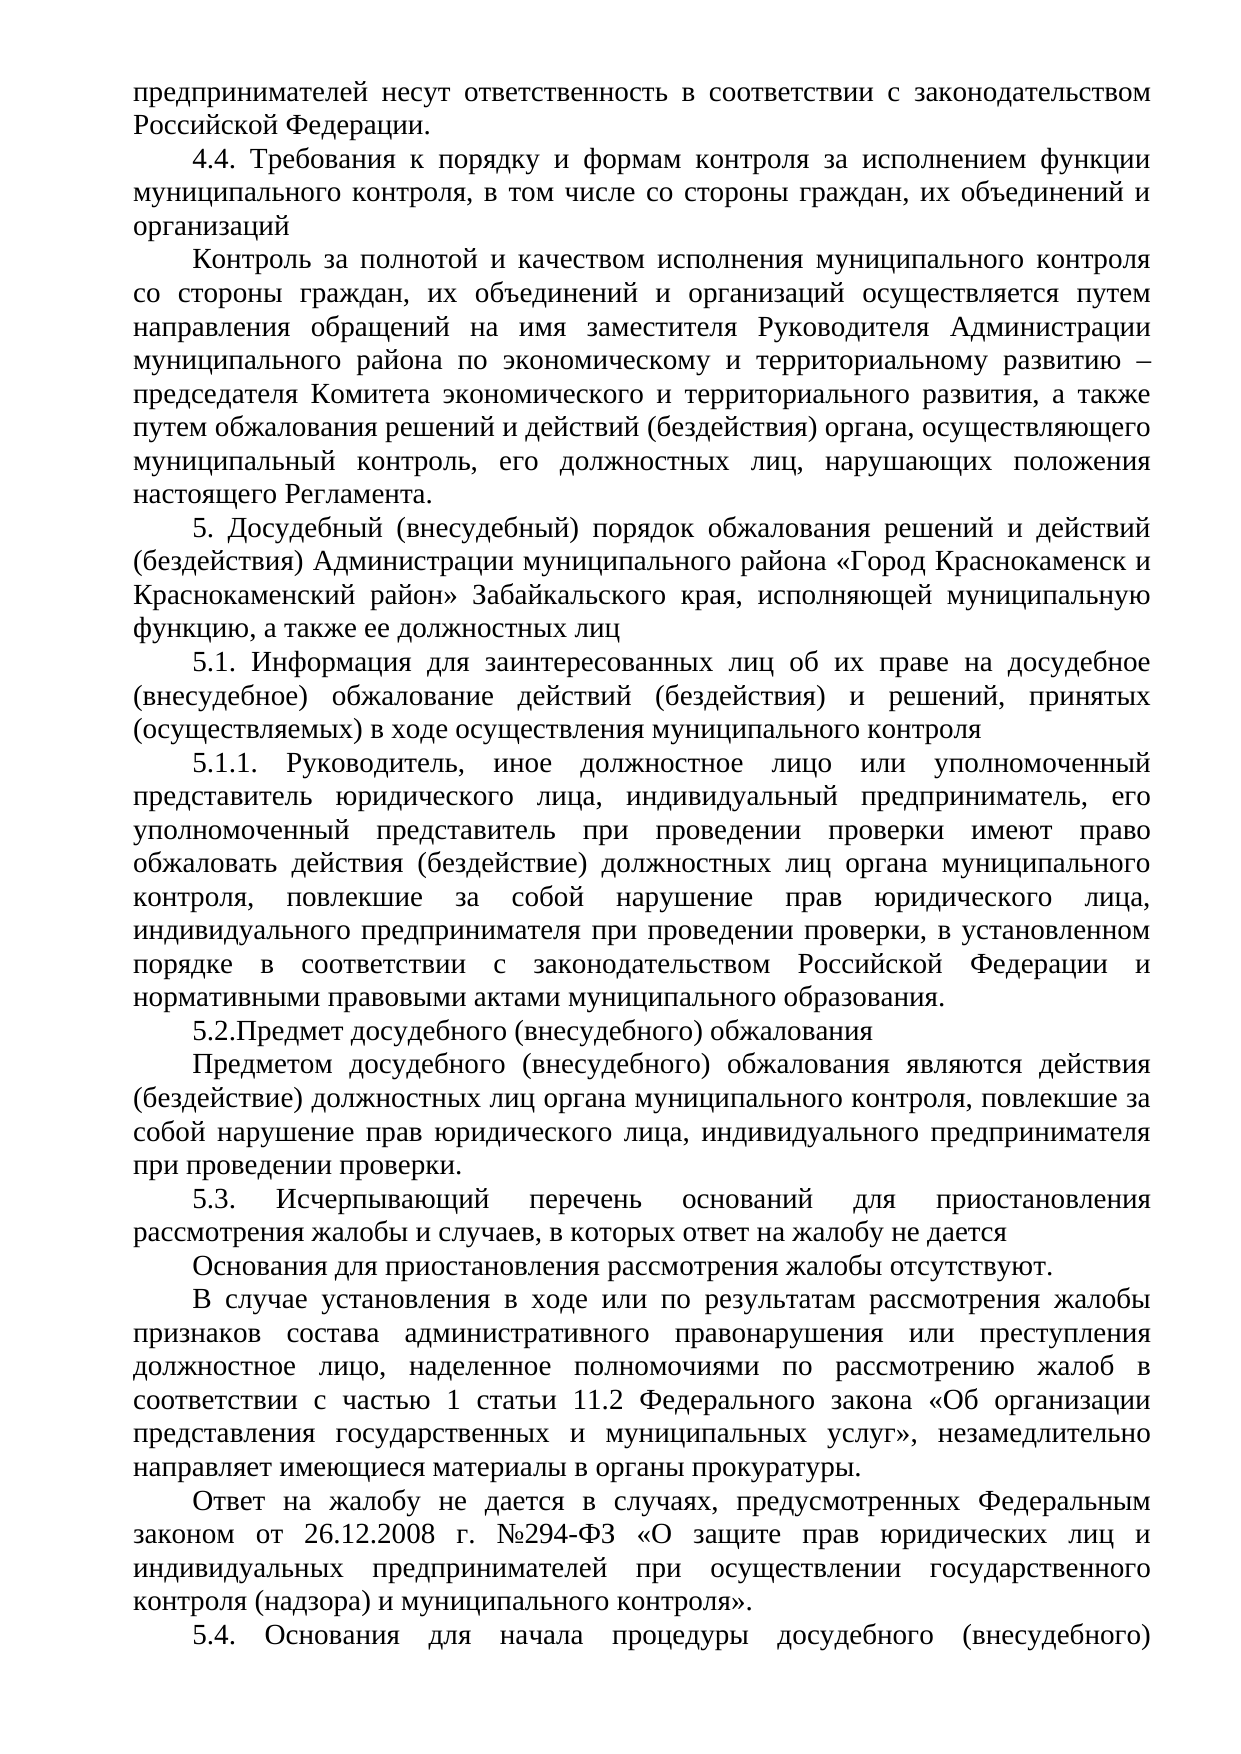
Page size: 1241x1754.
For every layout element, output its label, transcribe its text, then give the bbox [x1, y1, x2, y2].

text 5.1. Информация для заинтересованных лиц об их праве на досудебное (внесудебное) обжалование действий (бездействия) и решений, принятых (осуществляемых) в ходе осуществления муниципального контроля [133, 644, 1152, 745]
text Основания для приостановления рассмотрения жалобы отсутствуют. [133, 1248, 1152, 1281]
text Предметом досудебного (внесудебного) обжалования являются действия (бездействие) должностных лиц органа муниципального контроля, повлекшие за собой нарушение прав юридического лица, индивидуального предпринимателя при проведении проверки. [133, 1047, 1152, 1181]
text Контроль за полнотой и качеством исполнения муниципального контроля со стороны граждан, их объединений и организаций осуществляется путем направления обращений на имя заместителя Руководителя Администрации муниципального района по экономическому и территориальному развитию – председателя Комитета экономического и территориального развития, а также путем обжалования решений и действий (бездействия) органа, осуществляющего муниципальный контроль, его должностных лиц, нарушающих положения настоящего Регламента. [133, 242, 1152, 510]
text 4.4. Требования к порядку и формам контроля за исполнением функции муниципального контроля, в том числе со стороны граждан, их объединений и организаций [133, 141, 1152, 242]
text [133, 1617, 1152, 1650]
text 5.2.Предмет досудебного (внесудебного) обжалования [133, 1013, 1152, 1047]
text Ответ на жалобу не дается в случаях, предусмотренных Федеральным законом от 26.12.2008 г. №294-ФЗ «О защите прав юридических лиц и индивидуальных предпринимателей при осуществлении государственного контроля (надзора) и муниципального контроля». [133, 1483, 1152, 1617]
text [133, 74, 1152, 141]
text 5.3. Исчерпывающий перечень оснований для приостановления рассмотрения жалобы и случаев, в которых ответ на жалобу не дается [133, 1181, 1152, 1248]
text 5.1.1. Руководитель, иное должностное лицо или уполномоченный представитель юридического лица, индивидуальный предприниматель, его уполномоченный представитель при проведении проверки имеют право обжаловать действия (бездействие) должностных лиц органа муниципального контроля, повлекшие за собой нарушение прав юридического лица, индивидуального предпринимателя при проведении проверки, в установленном порядке в соответствии с законодательством Российской Федерации и нормативными правовыми актами муниципального образования. [133, 745, 1152, 1013]
text 5. Досудебный (внесудебный) порядок обжалования решений и действий (бездействия) Администрации муниципального района «Город Краснокаменск и Краснокаменский район» Забайкальского края, исполняющей муниципальную функцию, а также ее должностных лиц [133, 510, 1152, 644]
text В случае установления в ходе или по результатам рассмотрения жалобы признаков состава административного правонарушения или преступления должностное лицо, наделенное полномочиями по рассмотрению жалоб в соответствии с частью 1 статьи 11.2 Федерального закона «Об организации представления государственных и муниципальных услуг», незамедлительно направляет имеющиеся материалы в органы прокуратуры. [133, 1281, 1152, 1483]
